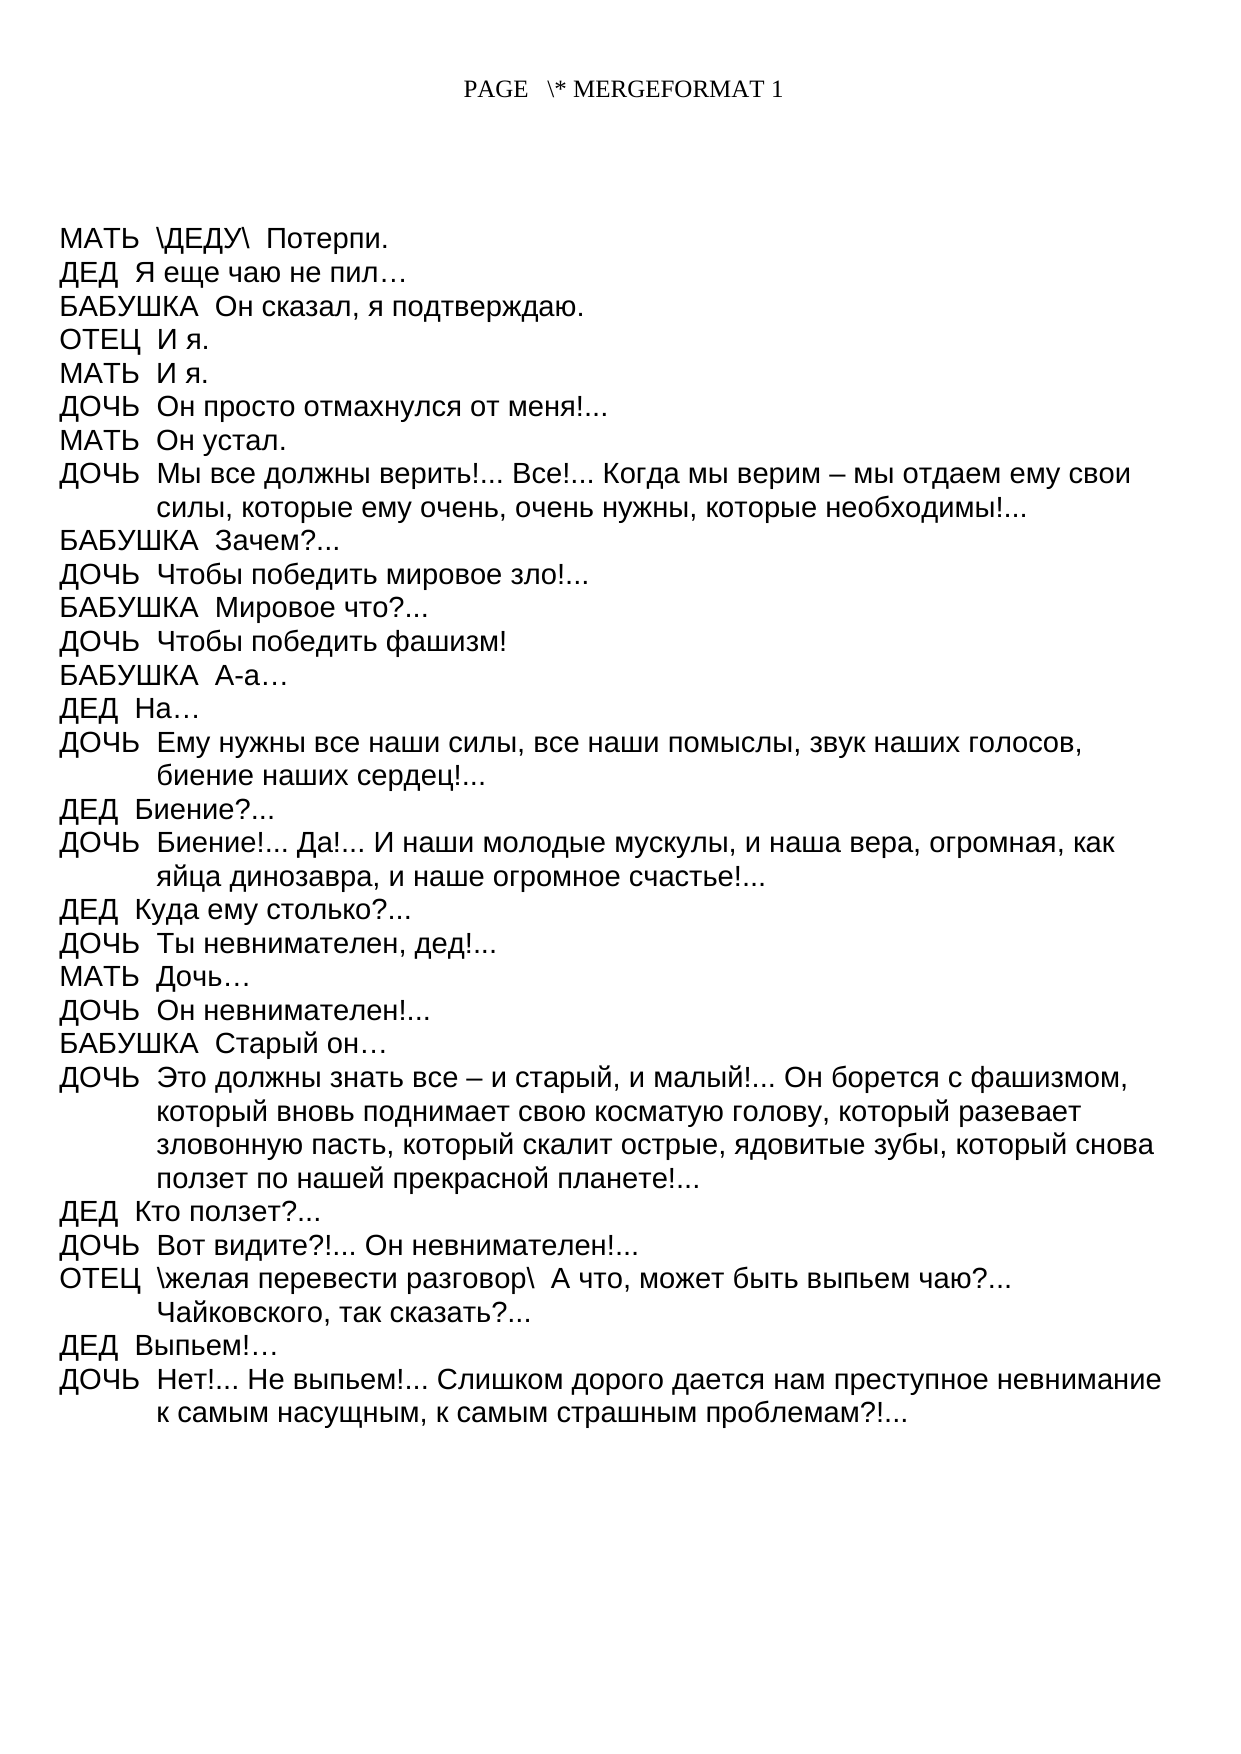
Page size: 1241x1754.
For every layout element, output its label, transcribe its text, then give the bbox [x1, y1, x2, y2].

text ДОЧЬ Вот видите?!... Он невнимателен!... [59, 1228, 1181, 1261]
text ДОЧЬ Чтобы победить фашизм! [59, 624, 1181, 658]
text ДЕД Куда ему столько?... [59, 892, 1181, 926]
text который вновь поднимает свою косматую голову, который разевает [59, 1094, 1181, 1127]
text МАТЬ Дочь… [59, 959, 1181, 993]
text ДОЧЬ Это должны знать все – и старый, и малый!... Он борется с фашизмом, [59, 1060, 1181, 1094]
text ОТЕЦ И я. [59, 322, 1181, 356]
text ДОЧЬ Биение!... Да!... И наши молодые мускулы, и наша вера, огромная, как [59, 825, 1181, 859]
text яйца динозавра, и наше огромное счастье!... [59, 859, 1181, 892]
text ДОЧЬ Он невнимателен!... [59, 993, 1181, 1027]
text ДОЧЬ Мы все должны верить!... Все!... Когда мы верим – мы отдаем ему свои [59, 456, 1181, 490]
text БАБУШКА А-а… [59, 658, 1181, 691]
text БАБУШКА Он сказал, я подтверждаю. [59, 289, 1181, 322]
text ползет по нашей прекрасной планете!... [59, 1161, 1181, 1194]
text ДЕД На… [59, 691, 1181, 725]
text ОТЕЦ \желая перевести разговор\ А что, может быть выпьем чаю?... [59, 1261, 1181, 1295]
text МАТЬ \ДЕДУ\ Потерпи. [59, 222, 1181, 255]
text силы, которые ему очень, очень нужны, которые необходимы!... [59, 490, 1181, 523]
text зловонную пасть, который скалит острые, ядовитые зубы, который снова [59, 1127, 1181, 1161]
text ДЕД Биение?... [59, 792, 1181, 825]
text БАБУШКА Зачем?... [59, 523, 1181, 557]
text МАТЬ Он устал. [59, 423, 1181, 456]
text ДЕД Выпьем!… [59, 1328, 1181, 1362]
text ДОЧЬ Ты невнимателен, дед!... [59, 926, 1181, 959]
text МАТЬ И я. [59, 356, 1181, 389]
text Чайковского, так сказать?... [59, 1295, 1181, 1328]
text ДЕД Кто ползет?... [59, 1194, 1181, 1228]
text биение наших сердец!... [59, 758, 1181, 792]
text ДОЧЬ Чтобы победить мировое зло!... [59, 557, 1181, 591]
text ДОЧЬ Нет!... Не выпьем!... Слишком дорого дается нам преступное невнимание [59, 1362, 1181, 1396]
text БАБУШКА Старый он… [59, 1027, 1181, 1060]
text к самым насущным, к самым страшным проблемам?!... [59, 1396, 1181, 1429]
text ДОЧЬ Ему нужны все наши силы, все наши помыслы, звук наших голосов, [59, 725, 1181, 758]
text БАБУШКА Мировое что?... [59, 591, 1181, 624]
text ДЕД Я еще чаю не пил… [59, 255, 1181, 289]
text ДОЧЬ Он просто отмахнулся от меня!... [59, 389, 1181, 423]
